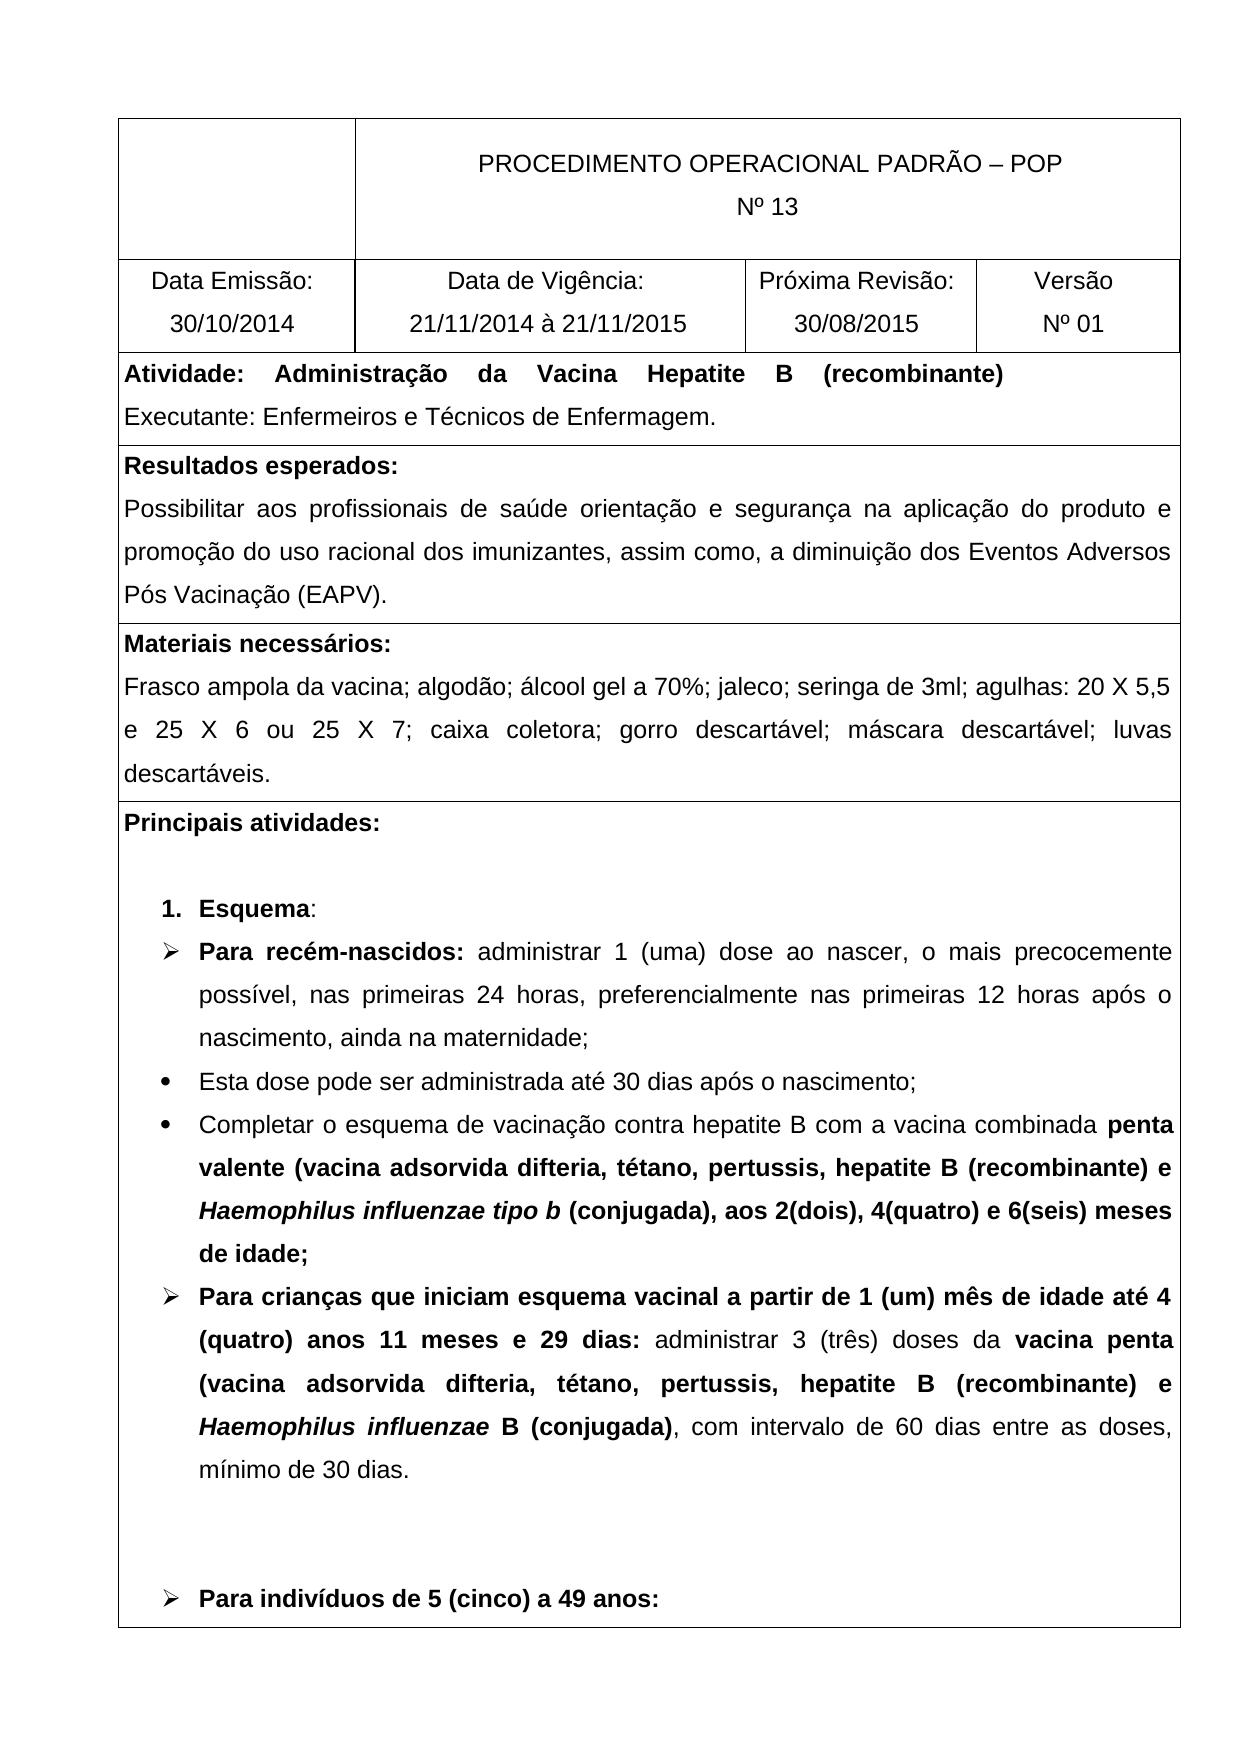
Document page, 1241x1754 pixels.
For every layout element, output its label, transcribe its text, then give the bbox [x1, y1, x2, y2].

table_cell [119, 802, 1180, 1627]
table_cell Materiais necessários: Frasco ampola da vacina; algodão; álcool gel a 70%; jaleco; seringa de 3ml; agulhas: 20 X 5,5 e 25 X 6 ou 25 X 7; caixa coletora; gorro descartável; máscara descartável; luvas descartáveis. [119, 624, 1180, 801]
table_cell Data Emissão: 30/10/2014 [119, 260, 354, 352]
table_cell Resultados esperados: Possibilitar aos profissionais de saúde orientação e segurança na aplicação do produto e promoção do uso racional dos imunizantes, assim como, a diminuição dos Eventos Adversos Pós Vacinação (EAPV). [119, 446, 1180, 623]
table_cell Atividade: Administração da Vacina Hepatite B (recombinante) Executante: Enfermeiros e Técnicos de Enfermagem. [119, 353, 1180, 444]
table_cell Versão Nº 01 [977, 260, 1179, 352]
table_cell Data de Vigência: 21/11/2014 à 21/11/2015 [356, 260, 745, 352]
table_header [119, 119, 355, 259]
table_header PROCEDIMENTO OPERACIONAL PADRÃO – POP Nº 13 [356, 119, 1180, 259]
table_cell Próxima Revisão: 30/08/2015 [746, 260, 976, 352]
